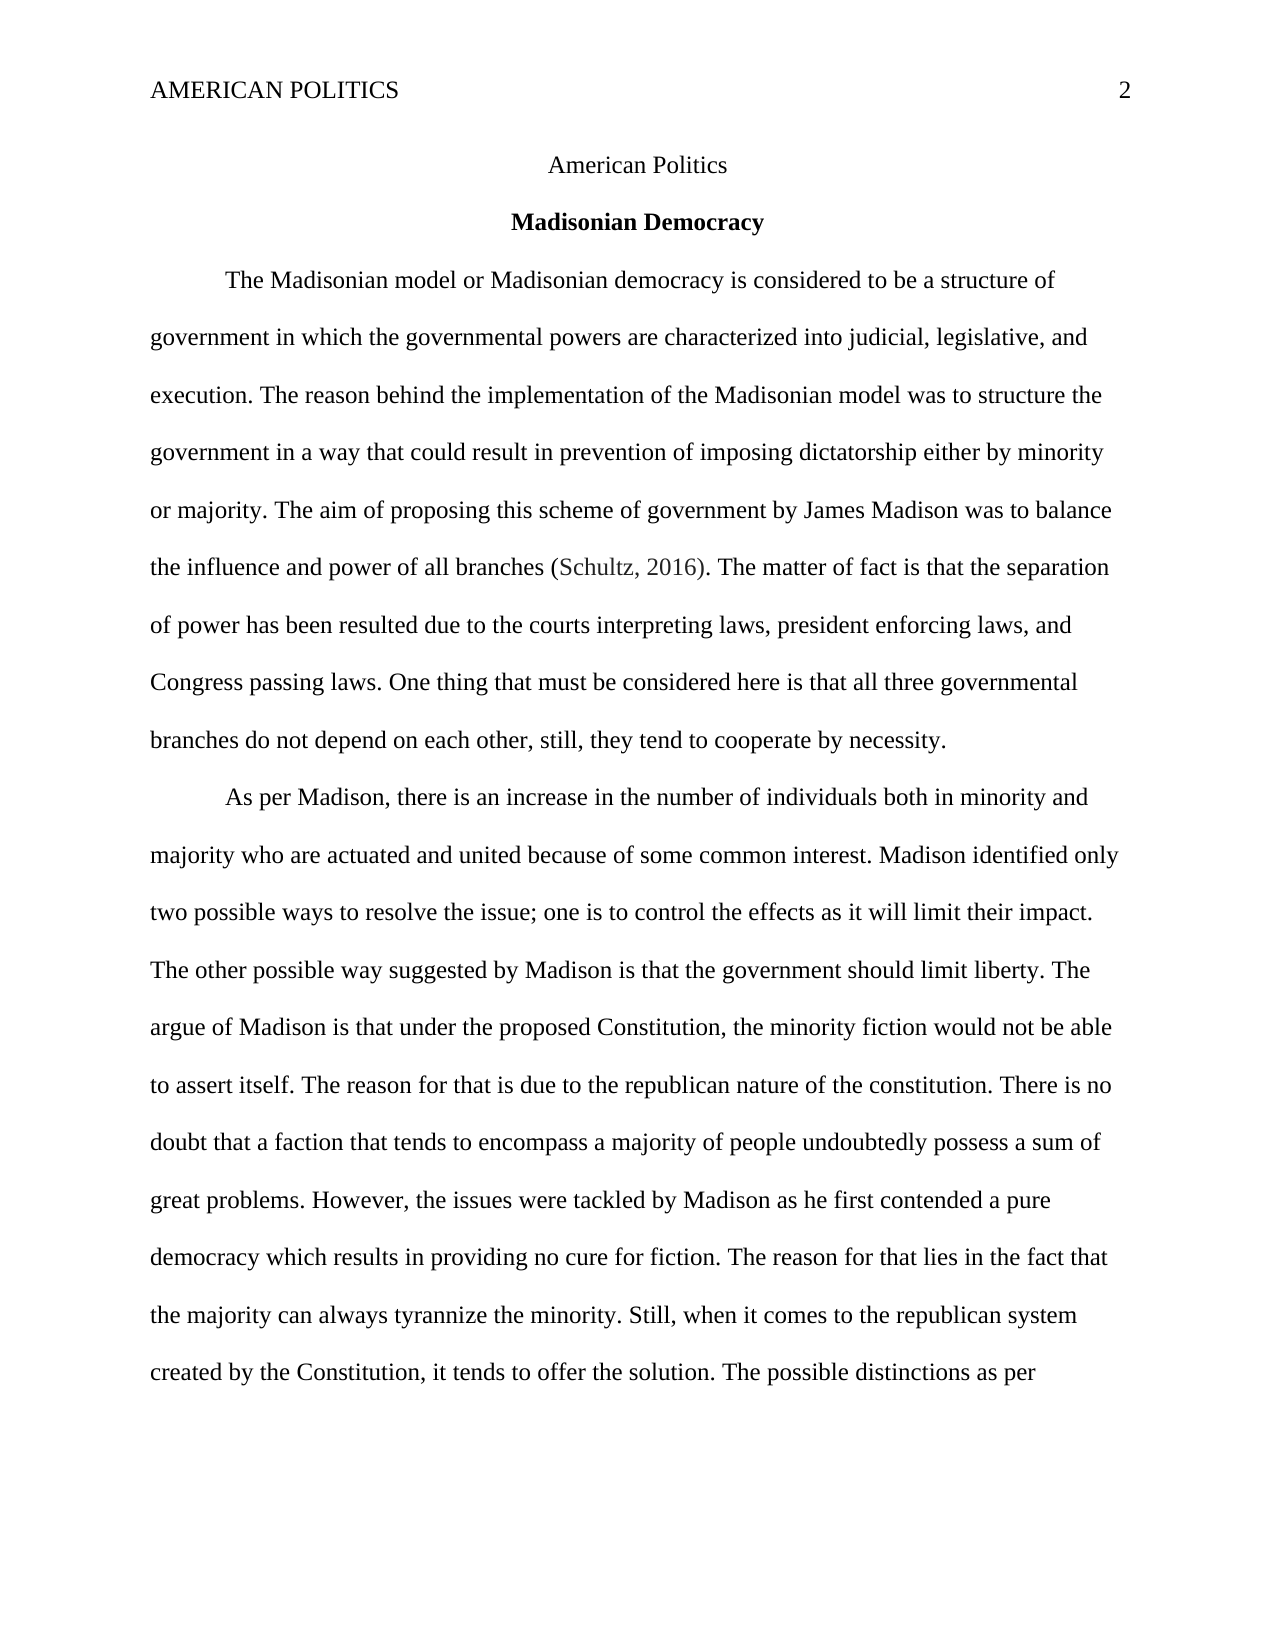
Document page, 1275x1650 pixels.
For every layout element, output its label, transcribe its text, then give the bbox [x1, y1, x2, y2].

text American Politics [150, 150, 1125, 179]
text Madisonian Democracy [150, 207, 1125, 236]
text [150, 782, 1125, 1386]
text The Madisonian model or Madisonian democracy is considered to be a structure of government in which the governmental powers are characterized into judicial, legislative, and execution. The reason behind the implementation of the Madisonian model was to structure the government in a way that could result in prevention of imposing dictatorship either by minority or majority. The aim of proposing this scheme of government by James Madison was to balance the influence and power of all branches (Schultz, 2016). The matter of fact is that the separation of power has been resulted due to the courts interpreting laws, president enforcing laws, and Congress passing laws. One thing that must be considered here is that all three governmental branches do not depend on each other, still, they tend to cooperate by necessity. [150, 265, 1125, 754]
